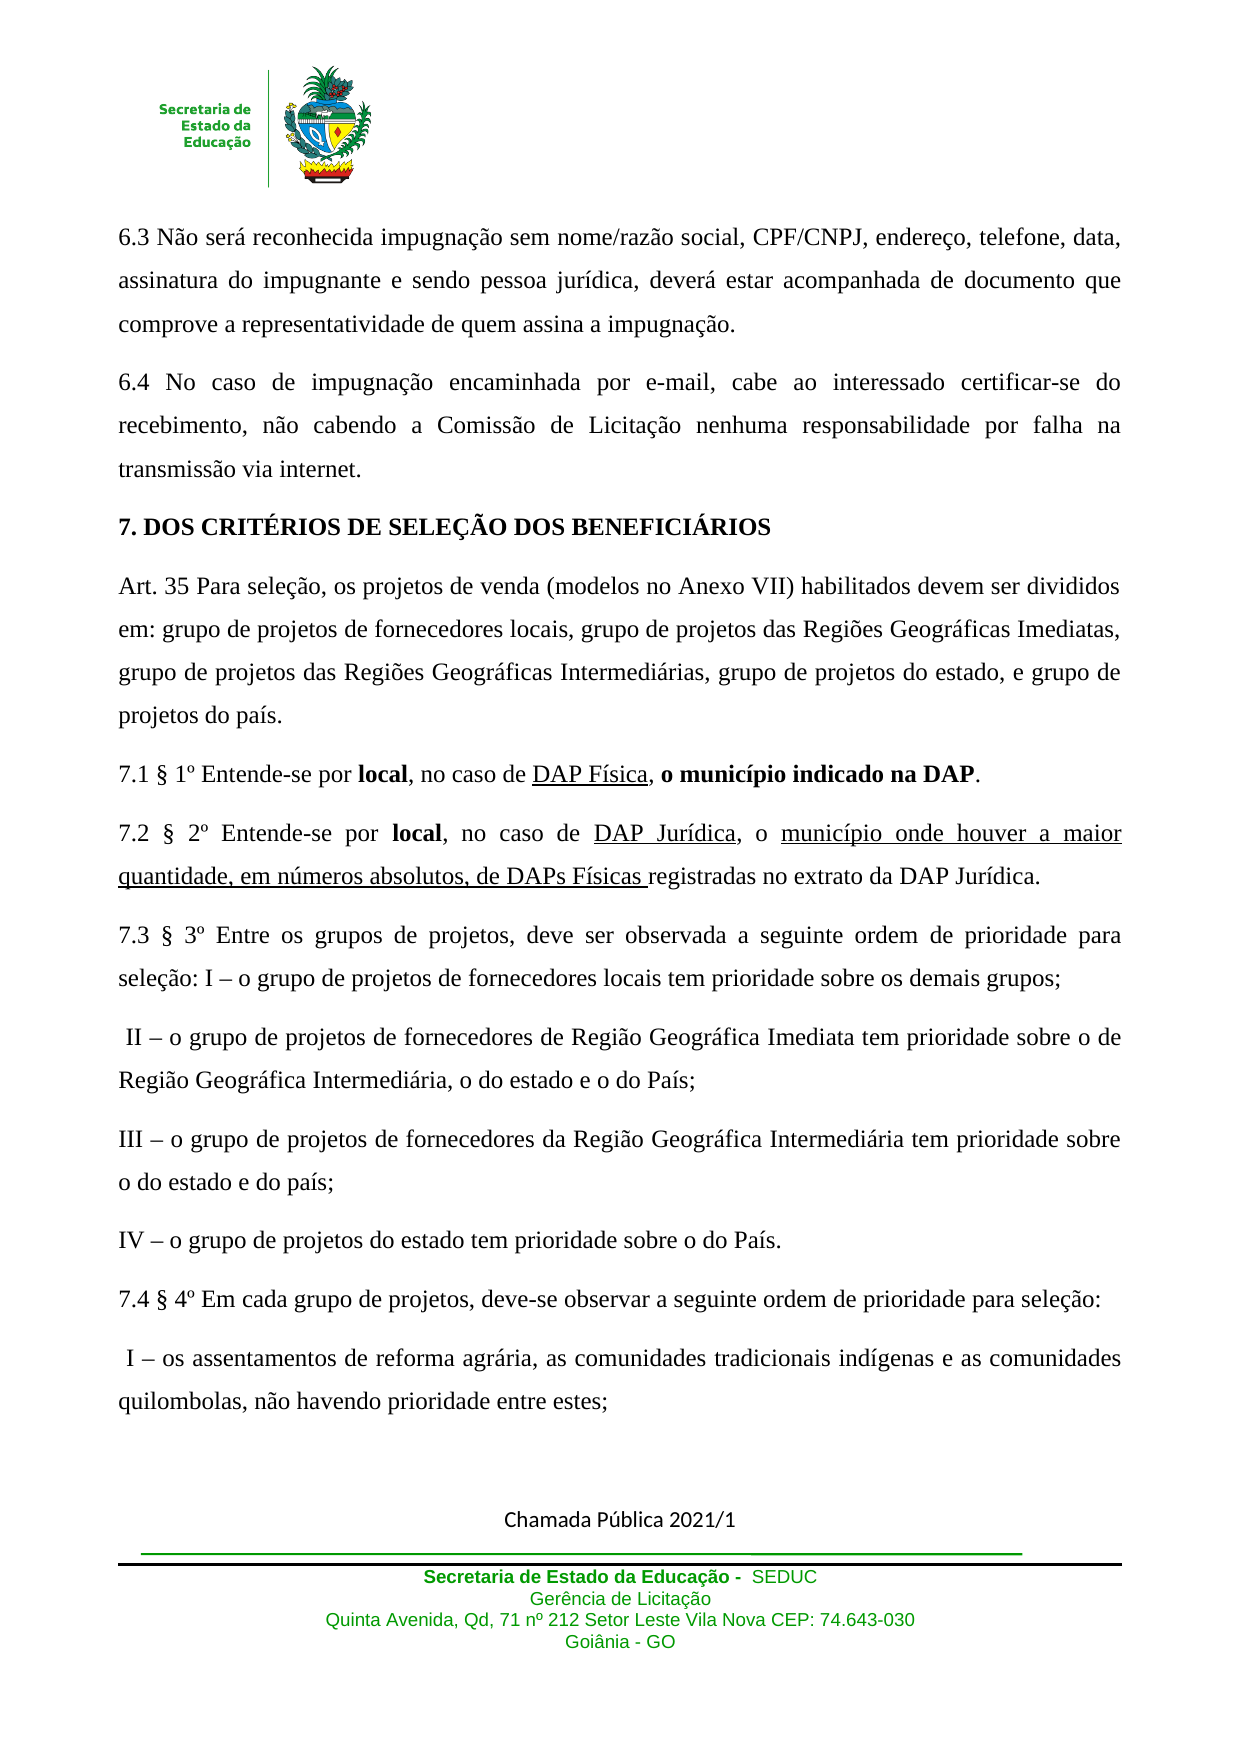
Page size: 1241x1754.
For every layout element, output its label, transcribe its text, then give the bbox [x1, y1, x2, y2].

text 6.4 No caso de impugnação encaminhada por e-mail, cabe ao interessado certificar-se do recebimento, não cabendo a Comissão de Licitação nenhuma responsabilidade por falha na transmissão via internet. [118, 367, 1122, 482]
text 7.3 § 3º Entre os grupos de projetos, deve ser observada a seguinte ordem de prioridade para seleção: I – o grupo de projetos de fornecedores locais tem prioridade sobre os demais grupos; [118, 920, 1122, 992]
text 7.1 § 1º Entende-se por local, no caso de DAP Física, o município indicado na DAP. [118, 759, 1122, 788]
text III – o grupo de projetos de fornecedores da Região Geográfica Intermediária tem prioridade sobre o do estado e do país; [118, 1124, 1122, 1196]
text 7.4 § 4º Em cada grupo de projetos, deve-se observar a seguinte ordem de prioridade para seleção: [118, 1284, 1122, 1313]
text 7.2 § 2º Entende-se por local, no caso de DAP Jurídica, o município onde houver a maior quantidade, em números absolutos, de DAPs Físicas registradas no extrato da DAP Jurídica. [118, 818, 1122, 890]
text Art. 35 Para seleção, os projetos de venda (modelos no Anexo VII) habilitados devem ser divididos em: grupo de projetos de fornecedores locais, grupo de projetos das Regiões Geográficas Imediatas, grupo de projetos das Regiões Geográficas Intermediárias, grupo de projetos do estado, e grupo de projetos do país. [118, 571, 1122, 729]
text IV – o grupo de projetos do estado tem prioridade sobre o do País. [118, 1226, 1122, 1254]
text II – o grupo de projetos de fornecedores de Região Geográfica Imediata tem prioridade sobre o de Região Geográfica Intermediária, o do estado e o do País; [118, 1022, 1122, 1094]
picture [118, 59, 412, 195]
text 7. DOS CRITÉRIOS DE SELEÇÃO DOS BENEFICIÁRIOS [118, 512, 1122, 541]
text 6.3 Não será reconhecida impugnação sem nome/razão social, CPF/CNPJ, endereço, telefone, data, assinatura do impugnante e sendo pessoa jurídica, deverá estar acompanhada de documento que comprove a representatividade de quem assina a impugnação. [118, 222, 1122, 337]
text I – os assentamentos de reforma agrária, as comunidades tradicionais indígenas e as comunidades quilombolas, não havendo prioridade entre estes; [118, 1343, 1122, 1415]
